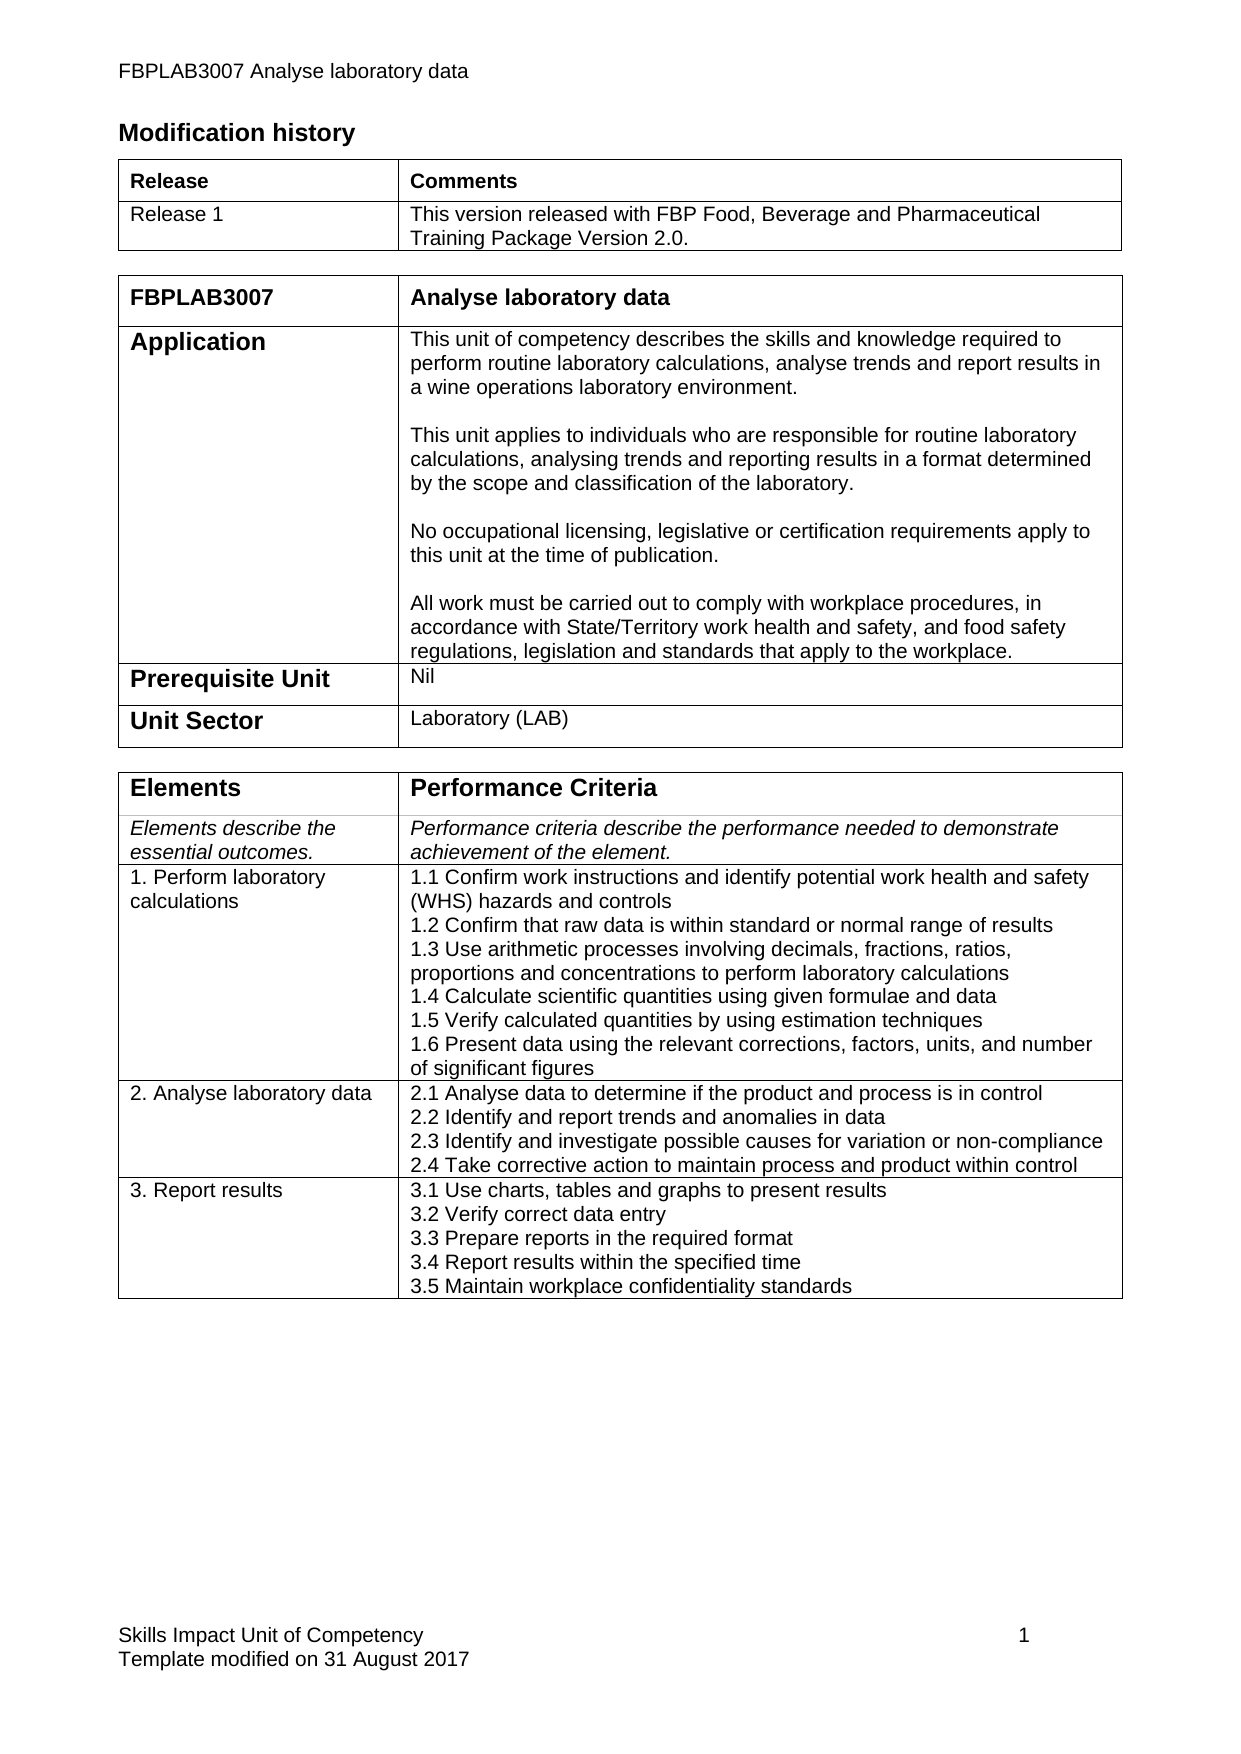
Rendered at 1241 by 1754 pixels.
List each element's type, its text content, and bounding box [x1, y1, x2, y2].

table_cell Application [119, 327, 398, 663]
table_cell 2.1 Analyse data to determine if the product and process is in control 2.2 Identify and report trends and anomalies in data 2.3 Identify and investigate possible causes for variation or non-compliance 2.4 Take corrective action to maintain process and product within control [399, 1081, 1122, 1177]
table_header Release [119, 160, 398, 201]
table_header FBPLAB3007 [119, 276, 398, 326]
table_cell Laboratory (LAB) [399, 706, 1122, 747]
table_cell Prerequisite Unit [119, 664, 398, 705]
table_header Analyse laboratory data [399, 276, 1122, 326]
table_cell Elements describe the essential outcomes. [119, 816, 398, 863]
subtitle Modification history [118, 118, 1122, 147]
table_cell 1. Perform laboratory calculations [119, 865, 398, 1080]
table_cell 2. Analyse laboratory data [119, 1081, 398, 1177]
table_cell This version released with FBP Food, Beverage and Pharmaceutical Training Package Version 2.0. [399, 202, 1121, 250]
table_cell Release 1 [119, 202, 398, 250]
table_header Performance Criteria [399, 773, 1122, 814]
table_header Elements [119, 773, 398, 814]
table_cell 3. Report results [119, 1178, 398, 1298]
table_header Comments [399, 160, 1121, 201]
table_cell This unit of competency describes the skills and knowledge required to perform routine laboratory calculations, analyse trends and report results in a wine operations laboratory environment. This unit applies to individuals who are responsible for routine laboratory calculations, analysing trends and reporting results in a format determined by the scope and classification of the laboratory. No occupational licensing, legislative or certification requirements apply to this unit at the time of publication. All work must be carried out to comply with workplace procedures, in accordance with State/Territory work health and safety, and food safety regulations, legislation and standards that apply to the workplace. [399, 327, 1122, 663]
table_cell 1.1 Confirm work instructions and identify potential work health and safety (WHS) hazards and controls 1.2 Confirm that raw data is within standard or normal range of results 1.3 Use arithmetic processes involving decimals, fractions, ratios, proportions and concentrations to perform laboratory calculations 1.4 Calculate scientific quantities using given formulae and data 1.5 Verify calculated quantities by using estimation techniques 1.6 Present data using the relevant corrections, factors, units, and number of significant figures [399, 865, 1122, 1080]
table_cell Performance criteria describe the performance needed to demonstrate achievement of the element. [399, 816, 1122, 863]
table_cell Unit Sector [119, 706, 398, 747]
table_cell Nil [399, 664, 1122, 705]
table_cell 3.1 Use charts, tables and graphs to present results 3.2 Verify correct data entry 3.3 Prepare reports in the required format 3.4 Report results within the specified time 3.5 Maintain workplace confidentiality standards [399, 1178, 1122, 1298]
